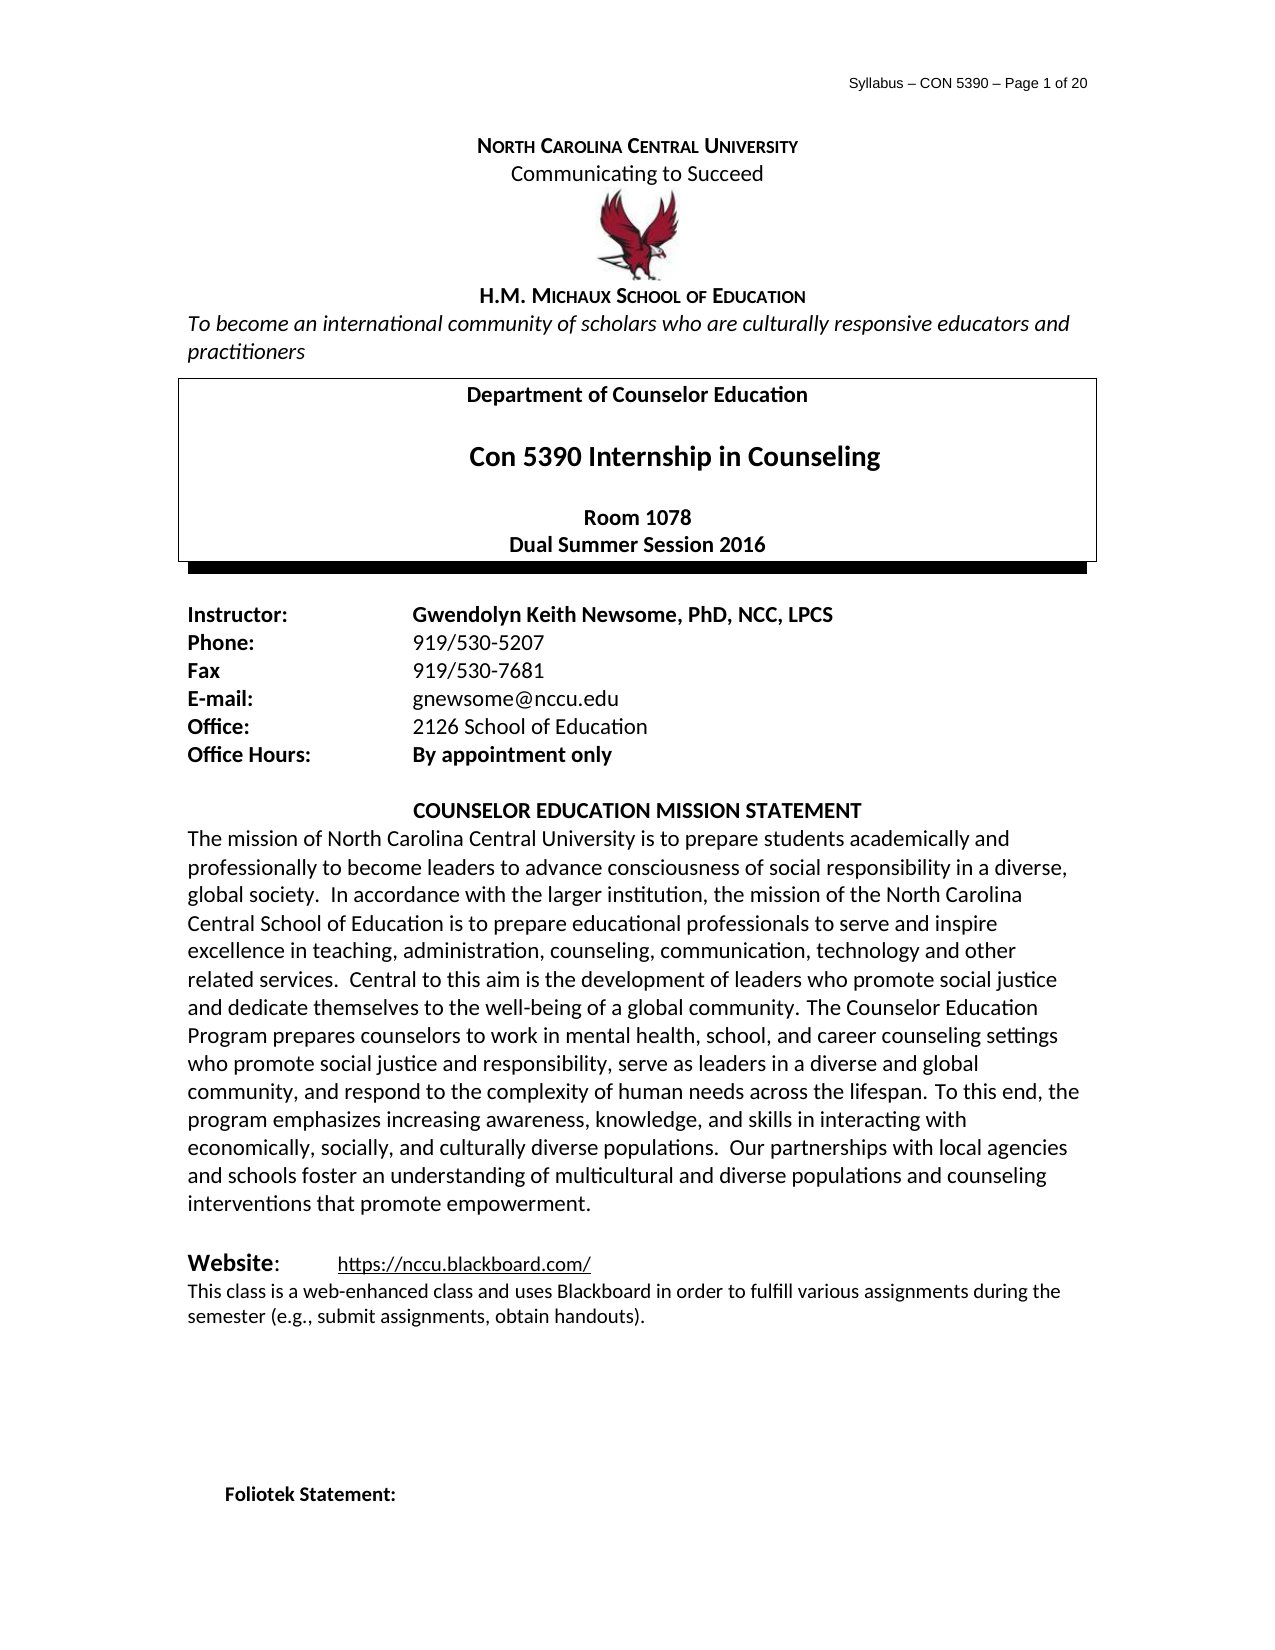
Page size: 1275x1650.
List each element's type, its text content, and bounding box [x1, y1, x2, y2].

text Website: https://nccu.blackboard.com/ [187, 1247, 1087, 1278]
text Room 1078 [179, 499, 1096, 527]
text Phone: 919/530-5207 [187, 628, 1087, 656]
text Foliotek Statement: [225, 1481, 1087, 1507]
text To become an international community of scholars who are culturally responsive educators and practitioners [187, 309, 1087, 365]
text Fax 919/530-7681 [187, 656, 1087, 684]
text Office Hours: By appointment only [187, 741, 1087, 768]
text Counselor Education Mission Statement [187, 797, 1087, 824]
subtitle Con 5390 Internship in Counseling [179, 435, 1096, 473]
text E-mail: gnewsome@nccu.edu [187, 684, 1087, 712]
text This class is a web-enhanced class and uses Blackboard in order to fulfill various assignments during the semester (e.g., submit assignments, obtain handouts). [187, 1278, 1087, 1329]
text Instructor: Gwendolyn Keith Newsome, PhD, NCC, LPCS [187, 600, 1087, 628]
text Communicating to Succeed [187, 159, 1087, 187]
text Office: 2126 School of Education [187, 712, 1087, 741]
subtitle H.M. Michaux School of Education [187, 281, 1087, 309]
text Dual Summer Session 2016 [179, 527, 1096, 561]
picture [595, 187, 680, 281]
subtitle North Carolina Central University [187, 131, 1087, 159]
text Department of Counselor Education [179, 379, 1096, 409]
text The mission of North Carolina Central University is to prepare students academically and professionally to become leaders to advance consciousness of social responsibility in a diverse, global society. In accordance with the larger institution, the mission of the North Carolina Central School of Education is to prepare educational professionals to serve and inspire excellence in teaching, administration, counseling, communication, technology and other related services. Central to this aim is the development of leaders who promote social justice and dedicate themselves to the well-being of a global community. The Counselor Education Program prepares counselors to work in mental health, school, and career counseling settings who promote social justice and responsibility, serve as leaders in a diverse and global community, and respond to the complexity of human needs across the lifespan. To this end, the program emphasizes increasing awareness, knowledge, and skills in interacting with economically, socially, and culturally diverse populations. Our partnerships with local agencies and schools foster an understanding of multicultural and diverse populations and counseling interventions that promote empowerment. [187, 824, 1087, 1217]
